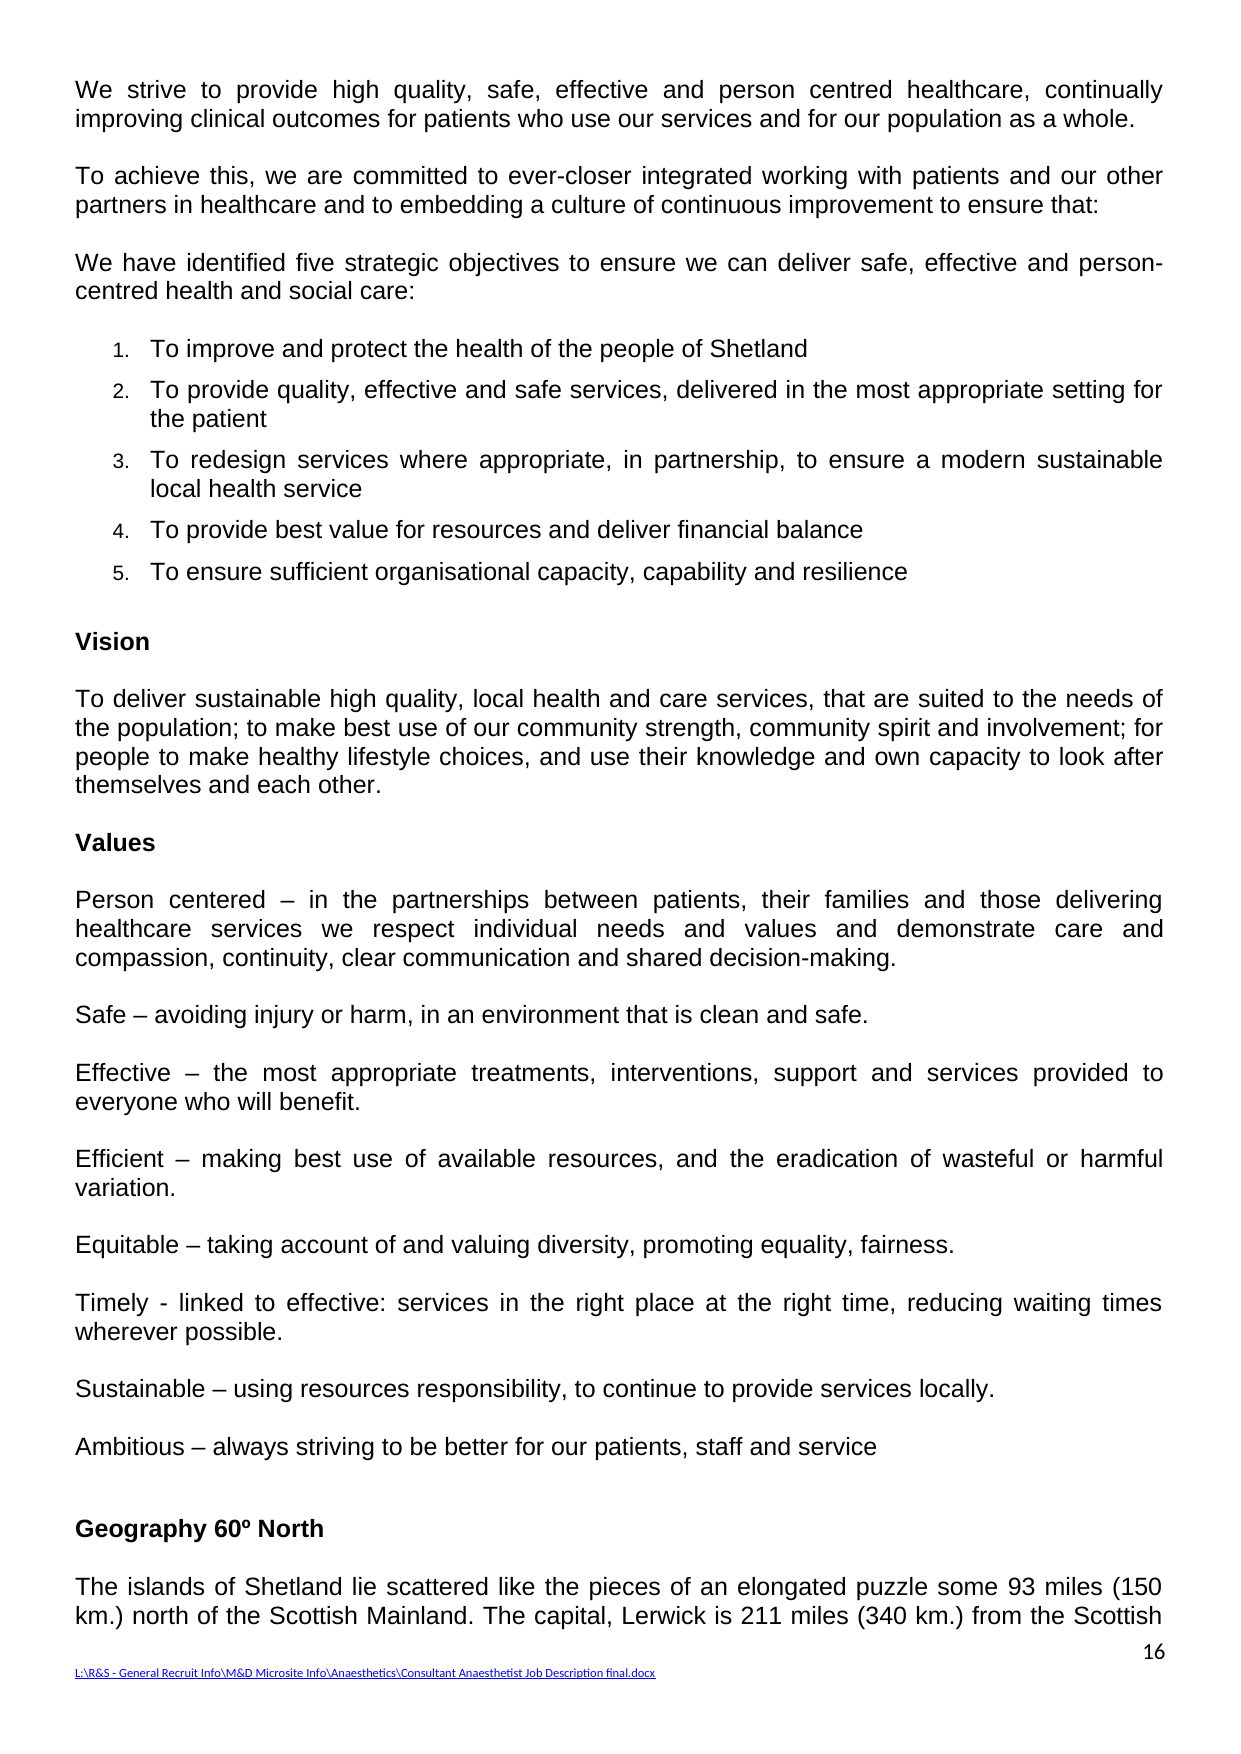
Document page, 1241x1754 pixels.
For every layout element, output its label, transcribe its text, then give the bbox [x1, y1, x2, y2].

list To provide quality, effective and safe services, delivered in the most appropriate setting for the patient [112, 375, 1165, 433]
list To redesign services where appropriate, in partnership, to ensure a modern sustainable local health service [112, 445, 1165, 503]
text Timely - linked to effective: services in the right place at the right time, reducing waiting times wherever possible. [75, 1288, 1165, 1345]
text Equitable – taking account of and valuing diversity, promoting equality, fairness. [75, 1230, 1165, 1259]
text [75, 1572, 1165, 1629]
text Efficient – making best use of available resources, and the eradication of wasteful or harmful variation. [75, 1144, 1165, 1202]
text To achieve this, we are committed to ever-closer integrated working with patients and our other partners in healthcare and to embedding a culture of continuous improvement to ensure that: [75, 161, 1165, 219]
list To improve and protect the health of the people of Shetland [112, 334, 1165, 363]
text Ambitious – always striving to be better for our patients, staff and service [75, 1432, 1165, 1460]
subtitle Geography 60º North [75, 1514, 1181, 1543]
text We have identified five strategic objectives to ensure we can deliver safe, effective and person-centred health and social care: [75, 247, 1165, 305]
list To provide best value for resources and deliver financial balance [112, 515, 1165, 544]
text To deliver sustainable high quality, local health and care services, that are suited to the needs of the population; to make best use of our community strength, community spirit and involvement; for people to make healthy lifestyle choices, and use their knowledge and own capacity to look after themselves and each other. [75, 684, 1165, 799]
text Sustainable – using resources responsibility, to continue to provide services locally. [75, 1374, 1165, 1403]
text Values [75, 828, 1165, 857]
text We strive to provide high quality, safe, effective and person centred healthcare, continually improving clinical outcomes for patients who use our services and for our population as a whole. [75, 75, 1165, 132]
text Vision [75, 627, 1165, 655]
text Safe – avoiding injury or harm, in an environment that is clean and safe. [75, 1000, 1165, 1029]
list To ensure sufficient organisational capacity, capability and resilience [112, 557, 1165, 585]
text Person centered – in the partnerships between patients, their families and those delivering healthcare services we respect individual needs and values and demonstrate care and compassion, continuity, clear communication and shared decision-making. [75, 885, 1165, 972]
text Effective – the most appropriate treatments, interventions, support and services provided to everyone who will benefit. [75, 1058, 1165, 1115]
